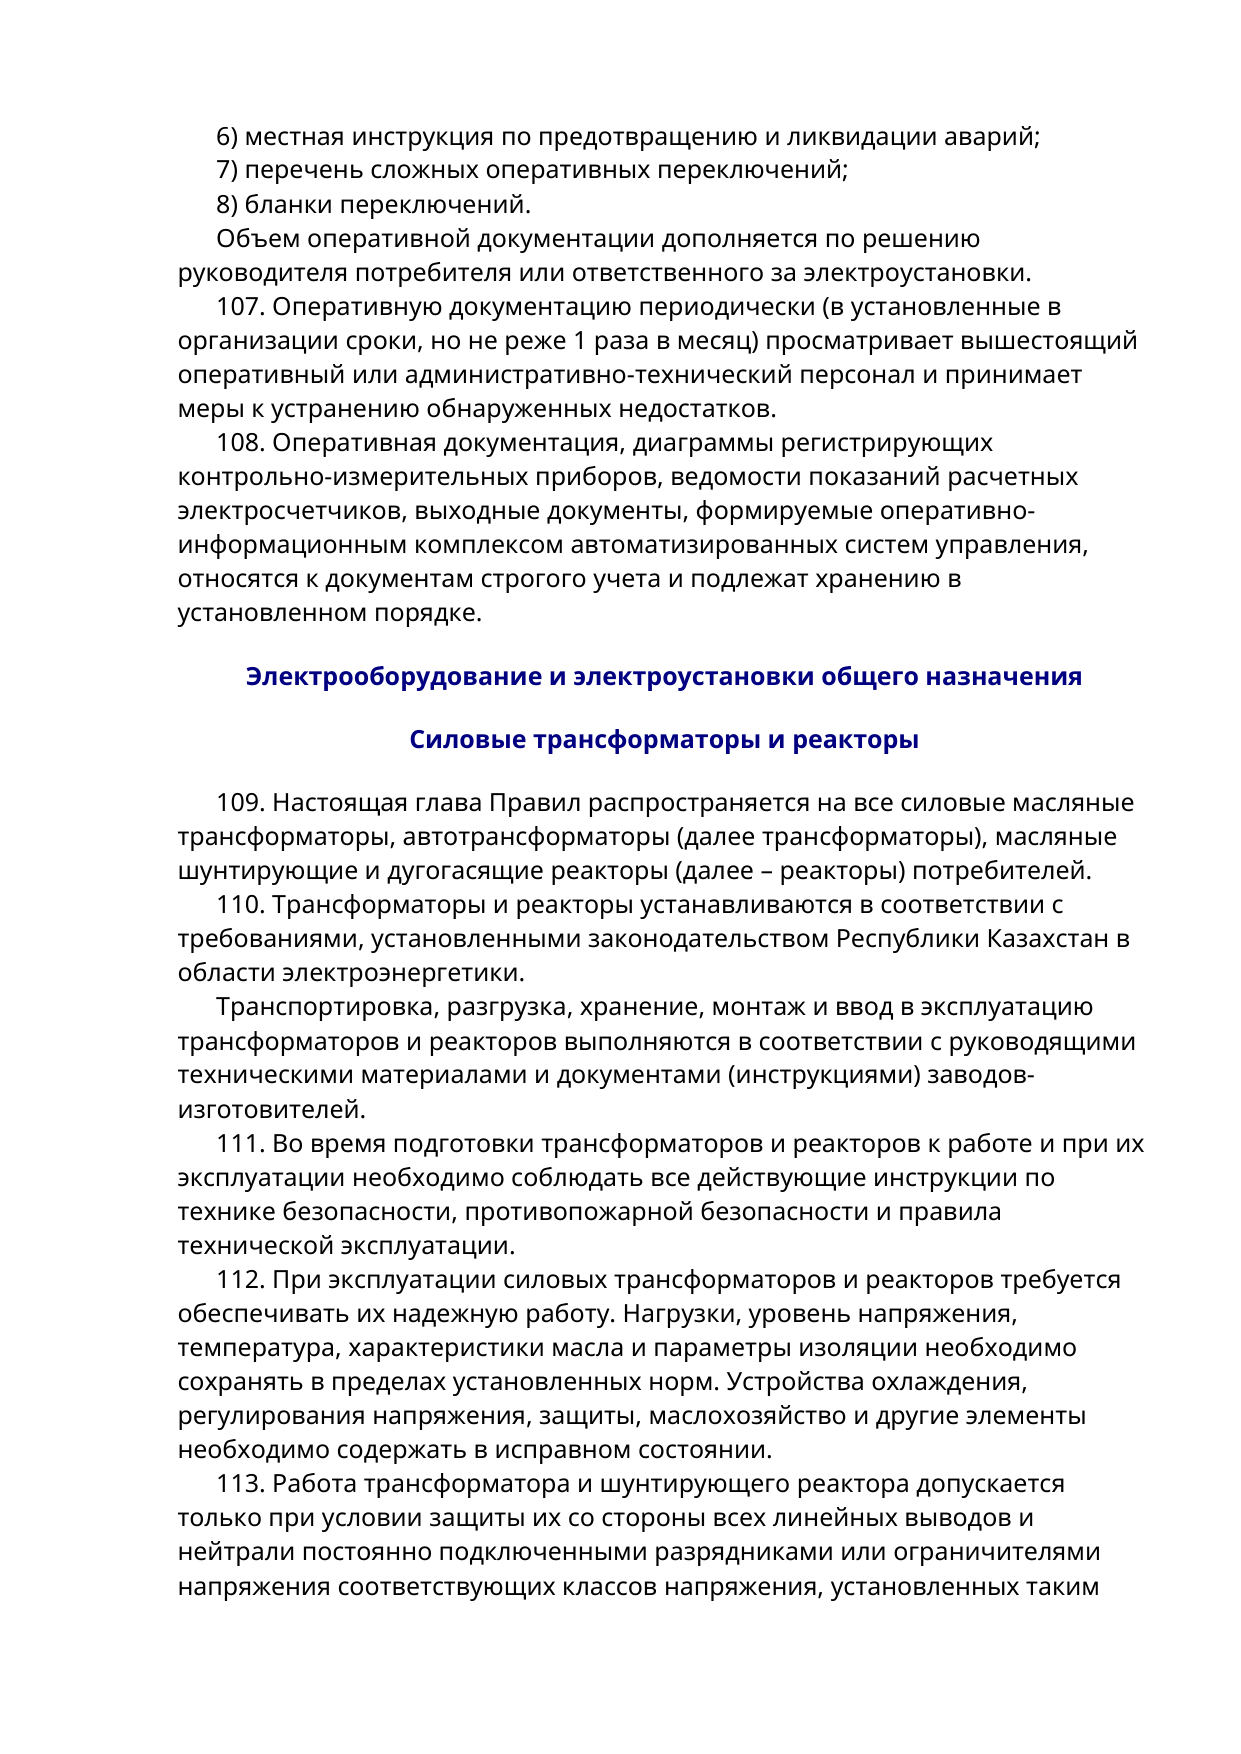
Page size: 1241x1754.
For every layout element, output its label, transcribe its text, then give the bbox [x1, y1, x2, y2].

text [177, 785, 1152, 1602]
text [177, 118, 1152, 629]
text Силовые трансформаторы и реакторы [177, 721, 1152, 756]
text Электрооборудование и электроустановки общего назначения [177, 658, 1152, 692]
